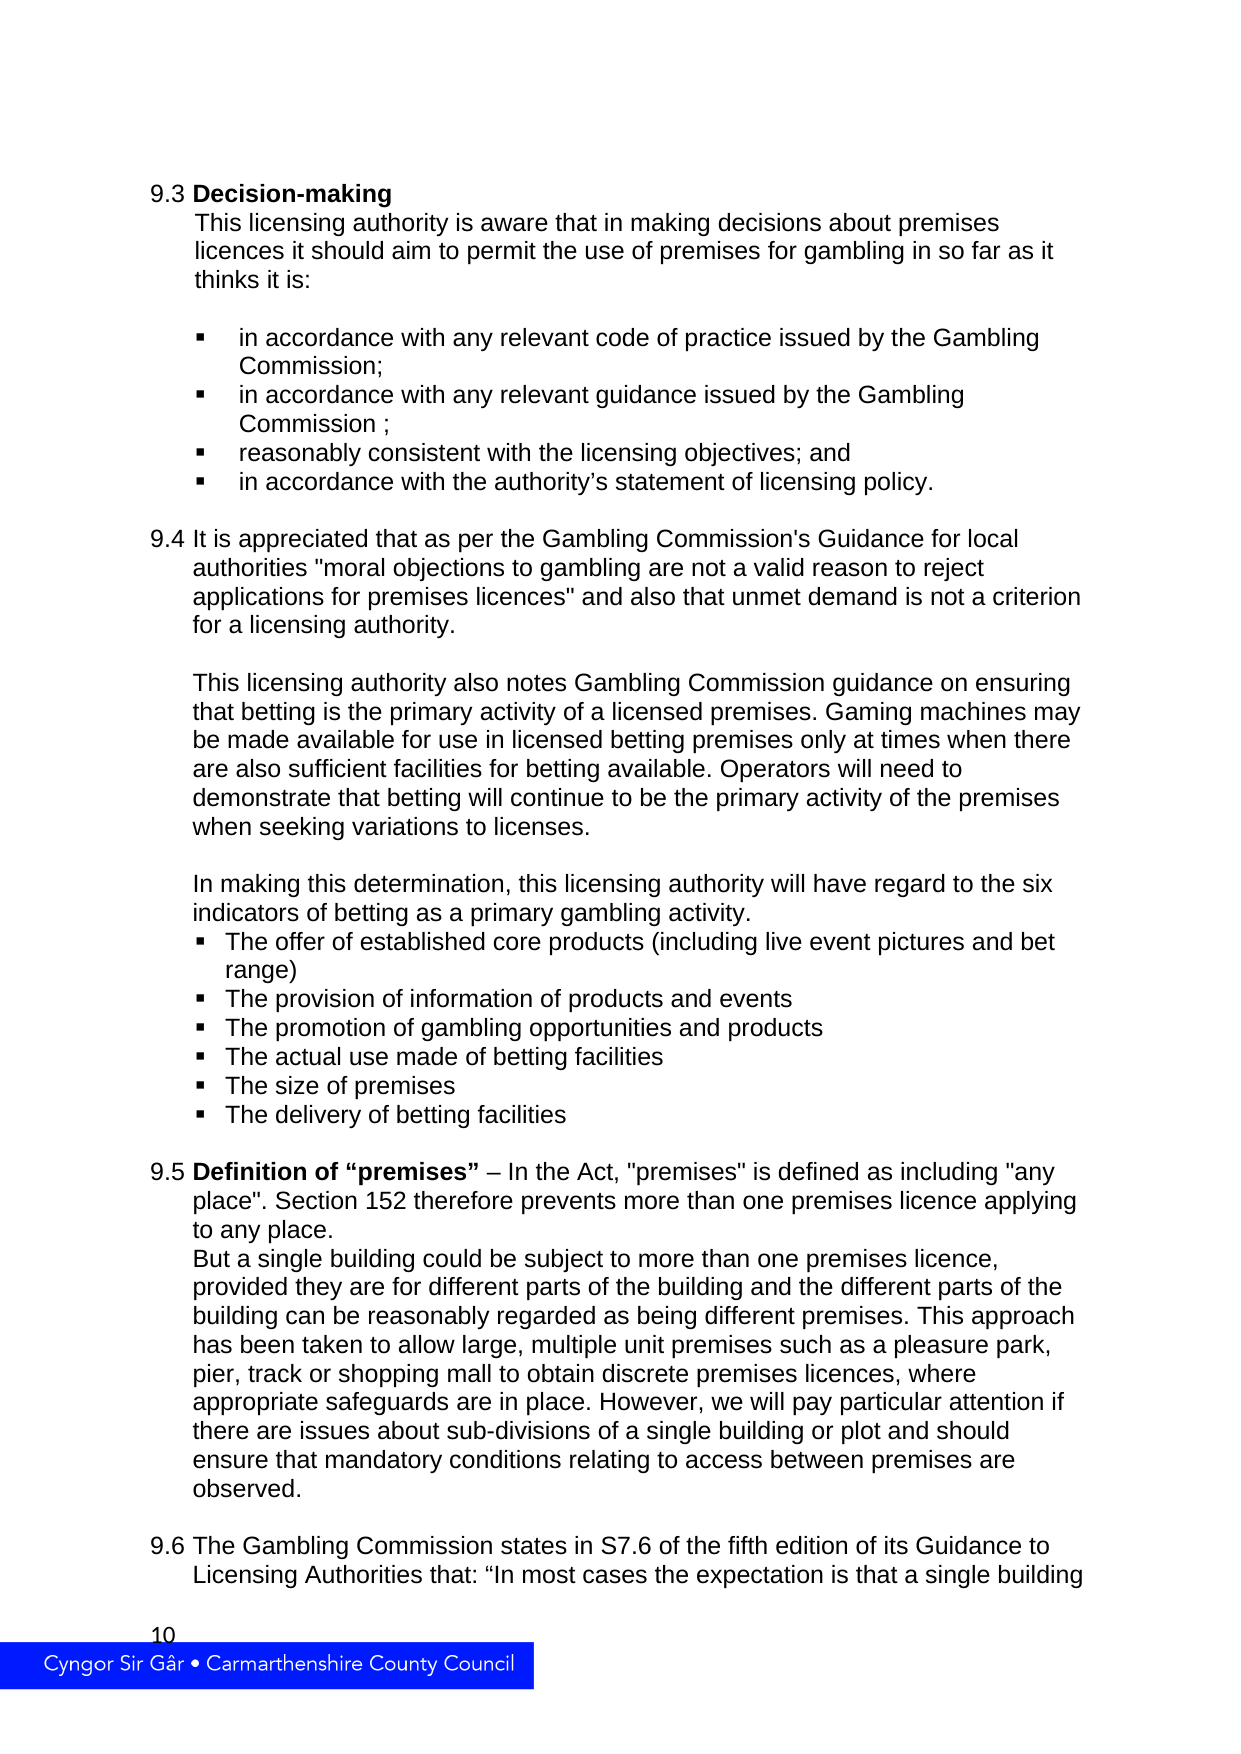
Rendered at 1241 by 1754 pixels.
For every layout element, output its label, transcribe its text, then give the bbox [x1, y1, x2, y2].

picture [0, 1631, 1241, 1712]
list in accordance with any relevant guidance issued by the Gambling Commission ; [194, 380, 1090, 438]
text In making this determination, this licensing authority will have regard to the six indicators of betting as a primary gambling activity. [192, 869, 1090, 927]
list The size of premises [194, 1071, 1090, 1100]
text This licensing authority also notes Gambling Commission guidance on ensuring that betting is the primary activity of a licensed premises. Gaming machines may be made available for use in licensed betting premises only at times when there are also sufficient facilities for betting available. Operators will need to demonstrate that betting will continue to be the primary activity of the premises when seeking variations to licenses. [192, 668, 1090, 840]
list The provision of information of products and events [194, 984, 1090, 1013]
text This licensing authority is aware that in making decisions about premises licences it should aim to permit the use of premises for gambling in so far as it thinks it is: [194, 207, 1090, 294]
list in accordance with any relevant code of practice issued by the Gambling Commission; [194, 322, 1090, 380]
list reasonably consistent with the licensing objectives; and [194, 438, 1090, 467]
list It is appreciated that as per the Gambling Commission's Guidance for local authorities "moral objections to gambling are not a valid reason to reject applications for premises licences" and also that unmet demand is not a criterion for a licensing authority. [150, 524, 1090, 639]
list The offer of established core products (including live event pictures and bet range) [194, 927, 1090, 984]
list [150, 1531, 1090, 1588]
list Definition of “premises” – In the Act, "premises" is defined as including "any place". Section 152 therefore prevents more than one premises licence applying to any place. [150, 1157, 1090, 1243]
list The actual use made of betting facilities [194, 1042, 1090, 1071]
list in accordance with the authority’s statement of licensing policy. [194, 467, 1090, 495]
list The promotion of gambling opportunities and products [194, 1013, 1090, 1042]
list The delivery of betting facilities [194, 1100, 1090, 1128]
text But a single building could be subject to more than one premises licence, provided they are for different parts of the building and the different parts of the building can be reasonably regarded as being different premises. This approach has been taken to allow large, multiple unit premises such as a pleasure park, pier, track or shopping mall to obtain discrete premises licences, where appropriate safeguards are in place. However, we will pay particular attention if there are issues about sub-divisions of a single building or plot and should ensure that mandatory conditions relating to access between premises are observed. [192, 1243, 1090, 1502]
list Decision-making [150, 179, 1090, 207]
picture [165, 1631, 172, 1641]
